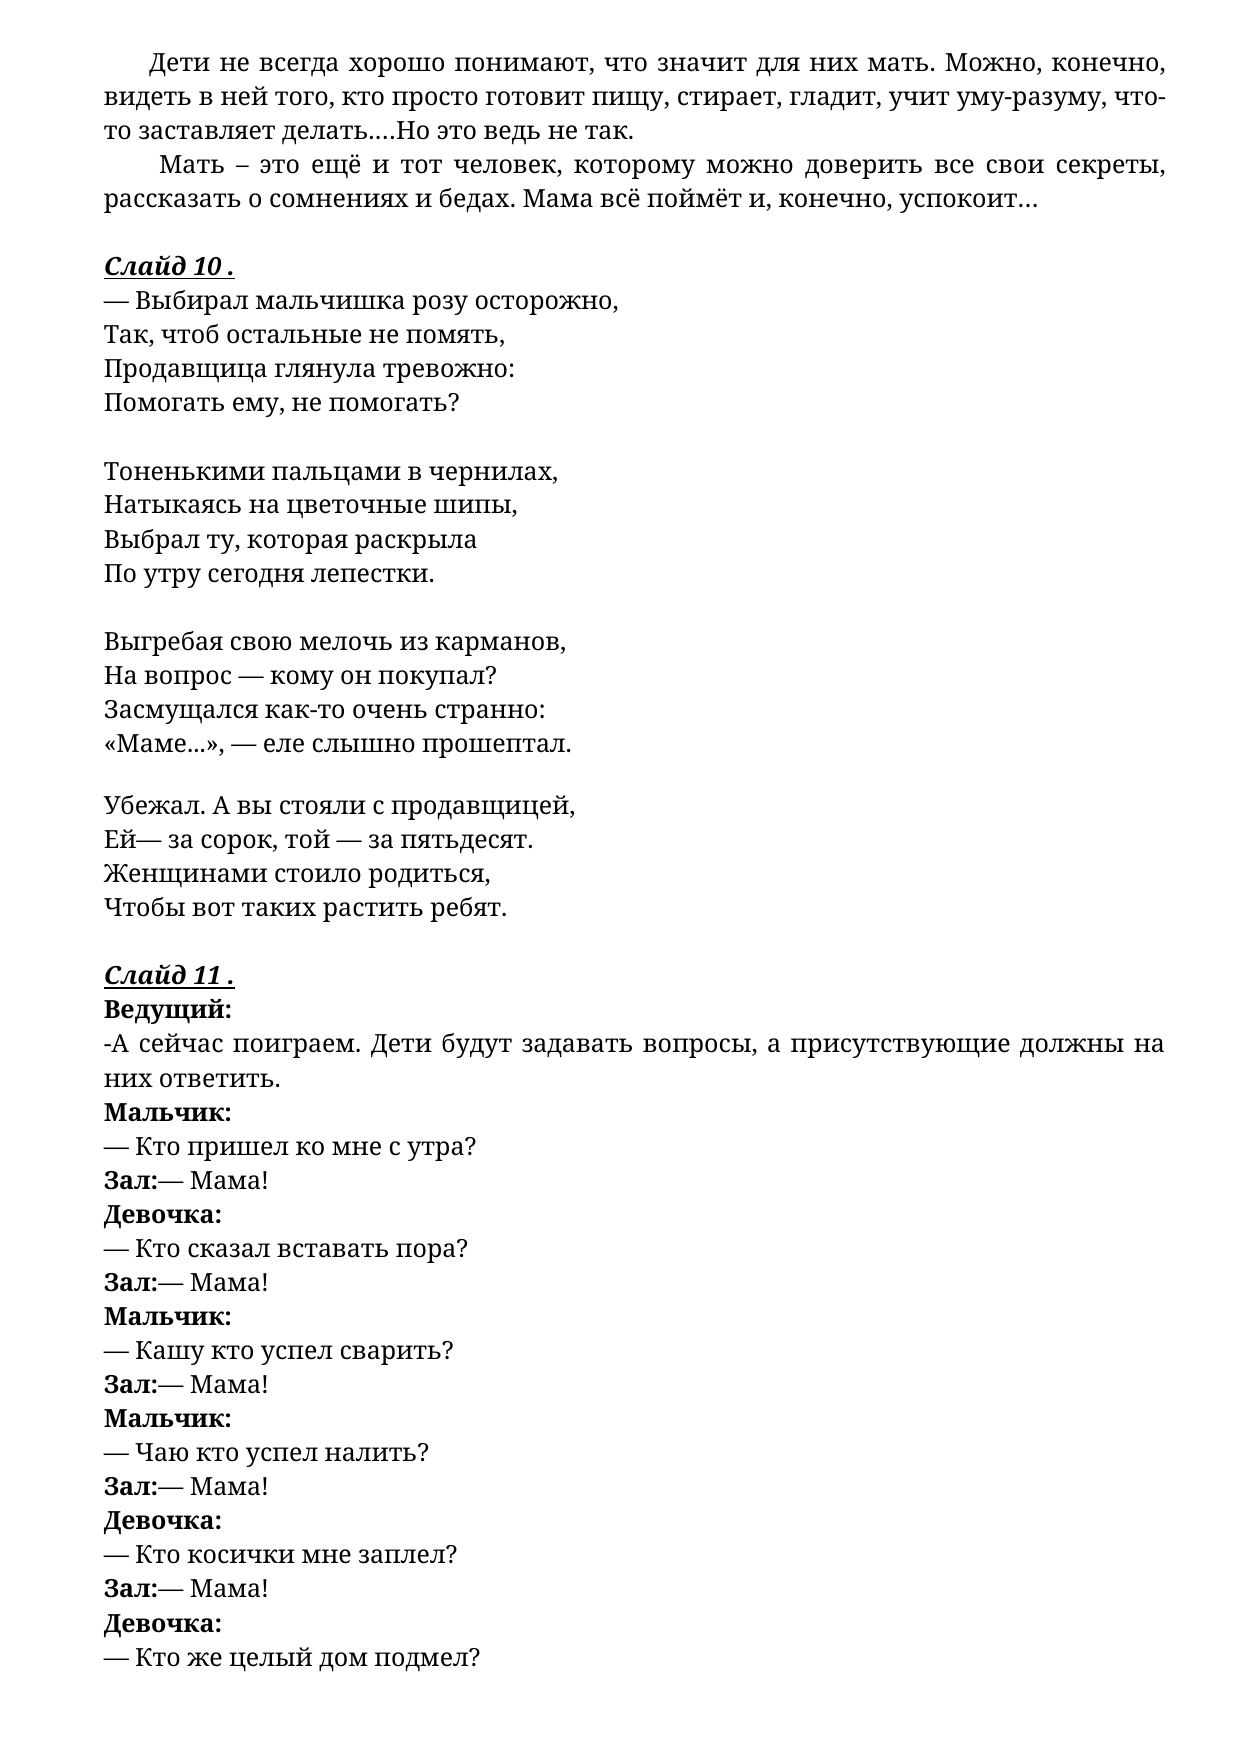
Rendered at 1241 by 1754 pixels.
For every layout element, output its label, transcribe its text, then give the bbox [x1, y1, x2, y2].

text Мальчик: [103, 1094, 1167, 1128]
text Ведущий: [103, 992, 1167, 1026]
text — Кто пришел ко мне с утра? [103, 1128, 1167, 1162]
text На вопрос — кому он покупал? [103, 657, 1167, 692]
text Засмущался как-то очень странно: [103, 692, 1167, 726]
text Девочка: [103, 1196, 1167, 1231]
text Мальчик: [103, 1401, 1167, 1435]
text — Кто же целый дом подмел? [103, 1639, 1167, 1673]
text Слайд 11 . [103, 958, 1167, 992]
text Женщинами стоило родиться, [103, 856, 1167, 890]
text Зал:— Мама! [103, 1162, 1167, 1196]
text -А сейчас поиграем. Дети будут задавать вопросы, а присутствующие должны на них ответить. [103, 1026, 1167, 1094]
text — Кто косички мне заплел? [103, 1537, 1167, 1571]
text — Чаю кто успел налить? [103, 1435, 1167, 1469]
text Зал:— Мама! [103, 1571, 1167, 1605]
text Выбрал ту, которая раскрыла [103, 521, 1167, 555]
text Девочка: [103, 1605, 1167, 1639]
text Зал:— Мама! [103, 1264, 1167, 1299]
text Чтобы вот таких растить ребят. [103, 890, 1167, 924]
text Мать – это ещё и тот человек, которому можно доверить все свои секреты, рассказать о сомнениях и бедах. Мама всё поймёт и, конечно, успокоит… [103, 147, 1167, 215]
text Натыкаясь на цветочные шипы, [103, 487, 1167, 521]
text По утру сегодня лепестки. [103, 555, 1167, 589]
text Зал:— Мама! [103, 1367, 1167, 1401]
text Зал:— Мама! [103, 1469, 1167, 1503]
text Слайд 10 . [103, 249, 1167, 283]
text Так, чтоб остальные не помять, [103, 317, 1167, 351]
text — Кто сказал вставать пора? [103, 1231, 1167, 1264]
text Тоненькими пальцами в чернилах, [103, 453, 1167, 487]
text Продавщица глянула тревожно: [103, 351, 1167, 385]
text Девочка: [103, 1503, 1167, 1537]
text Выгребая свою мелочь из карманов, [103, 623, 1167, 657]
text Убежал. А вы стояли с продавщицей, [103, 788, 1167, 822]
text Дети не всегда хорошо понимают, что значит для них мать. Можно, конечно, видеть в ней того, кто просто готовит пищу, стирает, гладит, учит уму-разуму, что-то заставляет делать.…Но это ведь не так. [103, 44, 1167, 147]
text — Выбирал мальчишка розу осторожно, [103, 283, 1167, 317]
text Мальчик: [103, 1299, 1167, 1333]
text Помогать ему, не помогать? [103, 385, 1167, 419]
text — Кашу кто успел сварить? [103, 1333, 1167, 1367]
text Ей— за сорок, той — за пятьдесят. [103, 822, 1167, 856]
text «Маме...», — еле слышно прошептал. [103, 726, 1167, 760]
